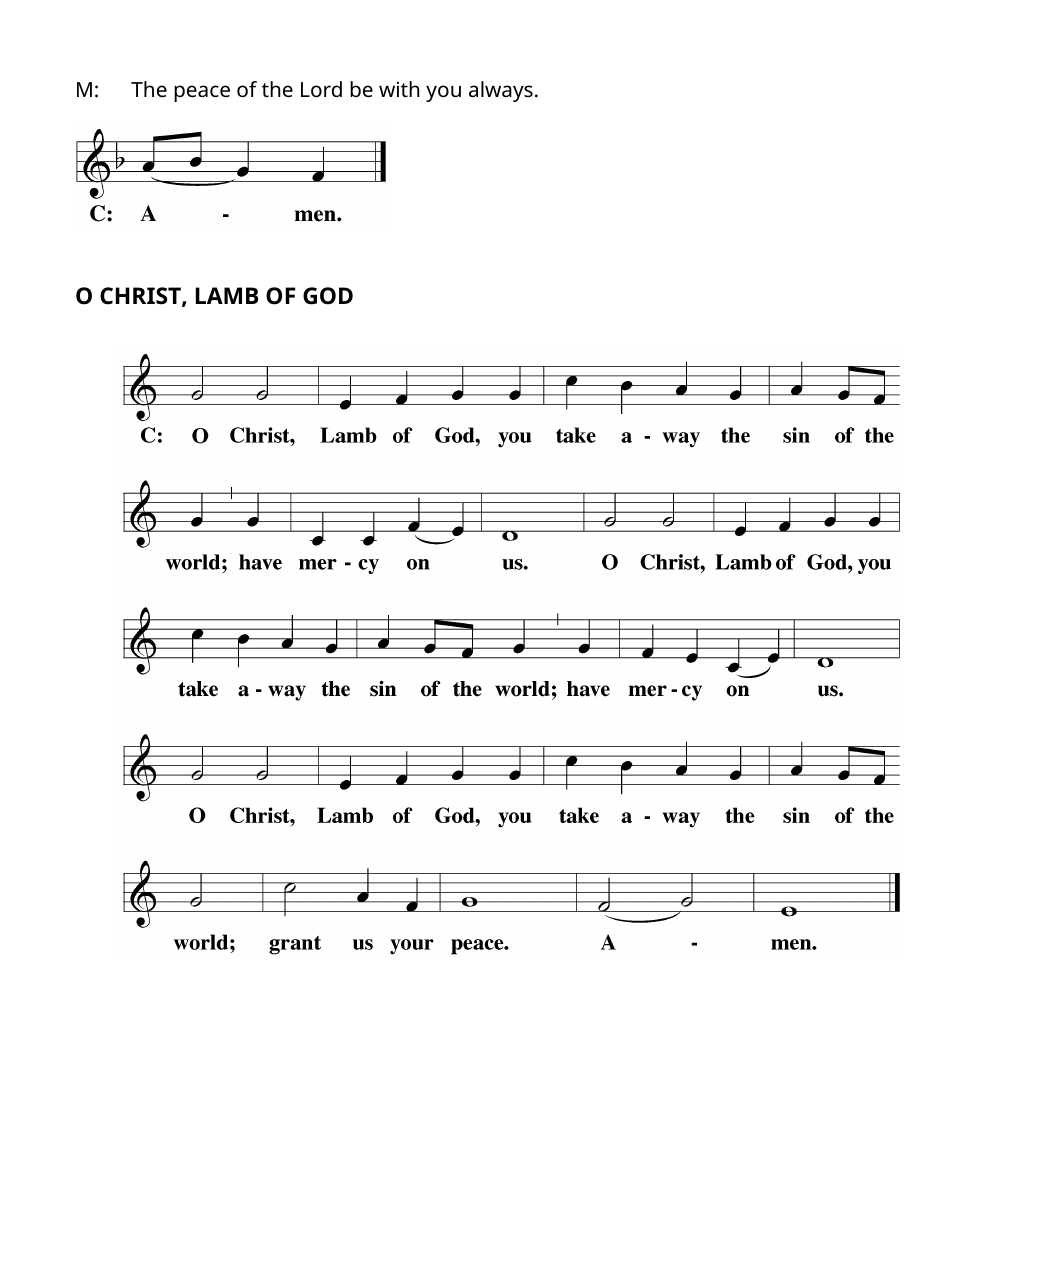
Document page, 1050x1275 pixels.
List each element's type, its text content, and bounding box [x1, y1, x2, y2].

text M: The peace of the Lord be with you always. [75, 75, 975, 103]
picture [117, 346, 904, 960]
picture [71, 122, 390, 228]
text O CHRIST, LAMB OF GOD [75, 280, 975, 311]
